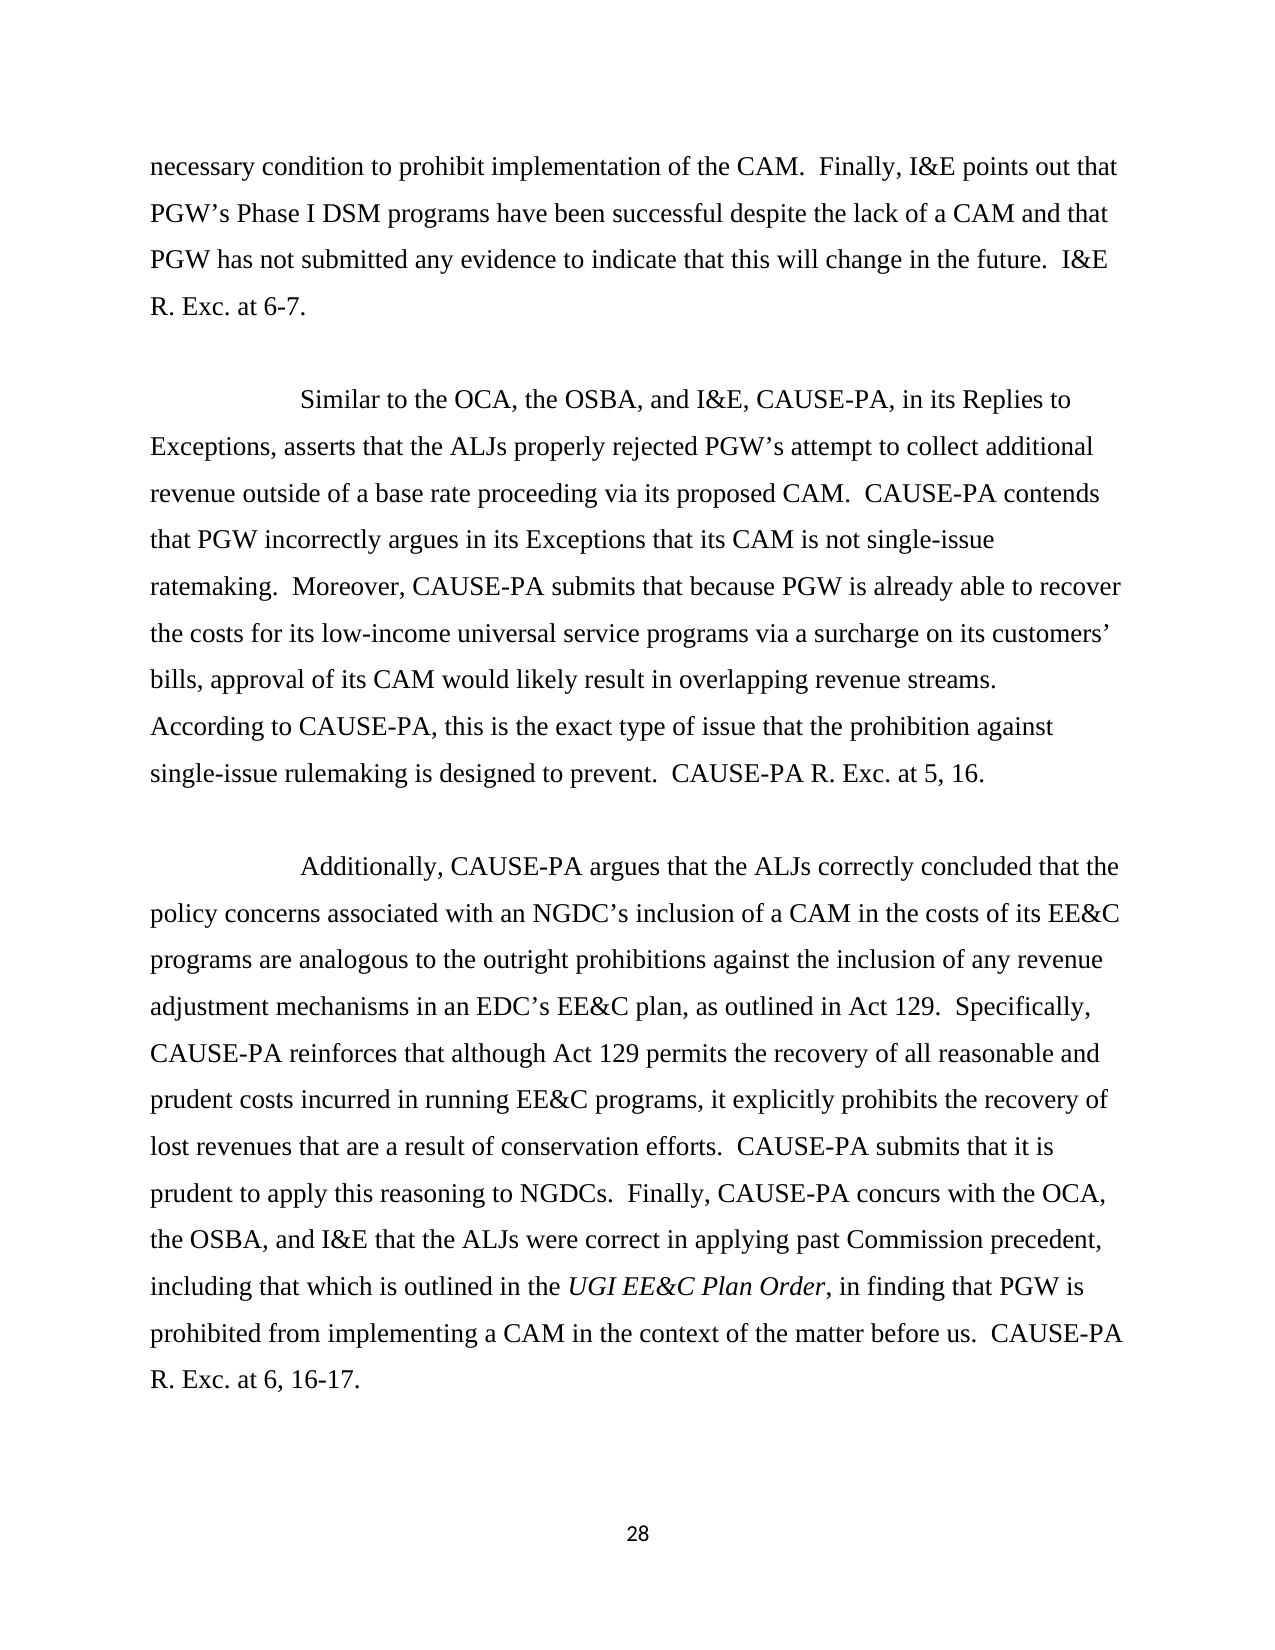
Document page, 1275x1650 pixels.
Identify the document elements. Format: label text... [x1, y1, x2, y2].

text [150, 150, 1125, 321]
text Additionally, CAUSE-PA argues that the ALJs correctly concluded that the policy concerns associated with an NGDC’s inclusion of a CAM in the costs of its EE&C programs are analogous to the outright prohibitions against the inclusion of any revenue adjustment mechanisms in an EDC’s EE&C plan, as outlined in Act 129. Specifically, CAUSE-PA reinforces that although Act 129 permits the recovery of all reasonable and prudent costs incurred in running EE&C programs, it explicitly prohibits the recovery of lost revenues that are a result of conservation efforts. CAUSE-PA submits that it is prudent to apply this reasoning to NGDCs. Finally, CAUSE-PA concurs with the OCA, the OSBA, and I&E that the ALJs were correct in applying past Commission precedent, including that which is outlined in the UGI EE&C Plan Order, in finding that PGW is prohibited from implementing a CAM in the context of the matter before us. CAUSE-PA R. Exc. at 6, 16-17. [150, 850, 1125, 1394]
text Similar to the OCA, the OSBA, and I&E, CAUSE-PA, in its Replies to Exceptions, asserts that the ALJs properly rejected PGW’s attempt to collect additional revenue outside of a base rate proceeding via its proposed CAM. CAUSE-PA contends that PGW incorrectly argues in its Exceptions that its CAM is not single-issue ratemaking. Moreover, CAUSE-PA submits that because PGW is already able to recover the costs for its low-income universal service programs via a surcharge on its customers’ bills, approval of its CAM would likely result in overlapping revenue streams. According to CAUSE-PA, this is the exact type of issue that the prohibition against single-issue rulemaking is designed to prevent. CAUSE-PA R. Exc. at 5, 16. [150, 383, 1125, 788]
